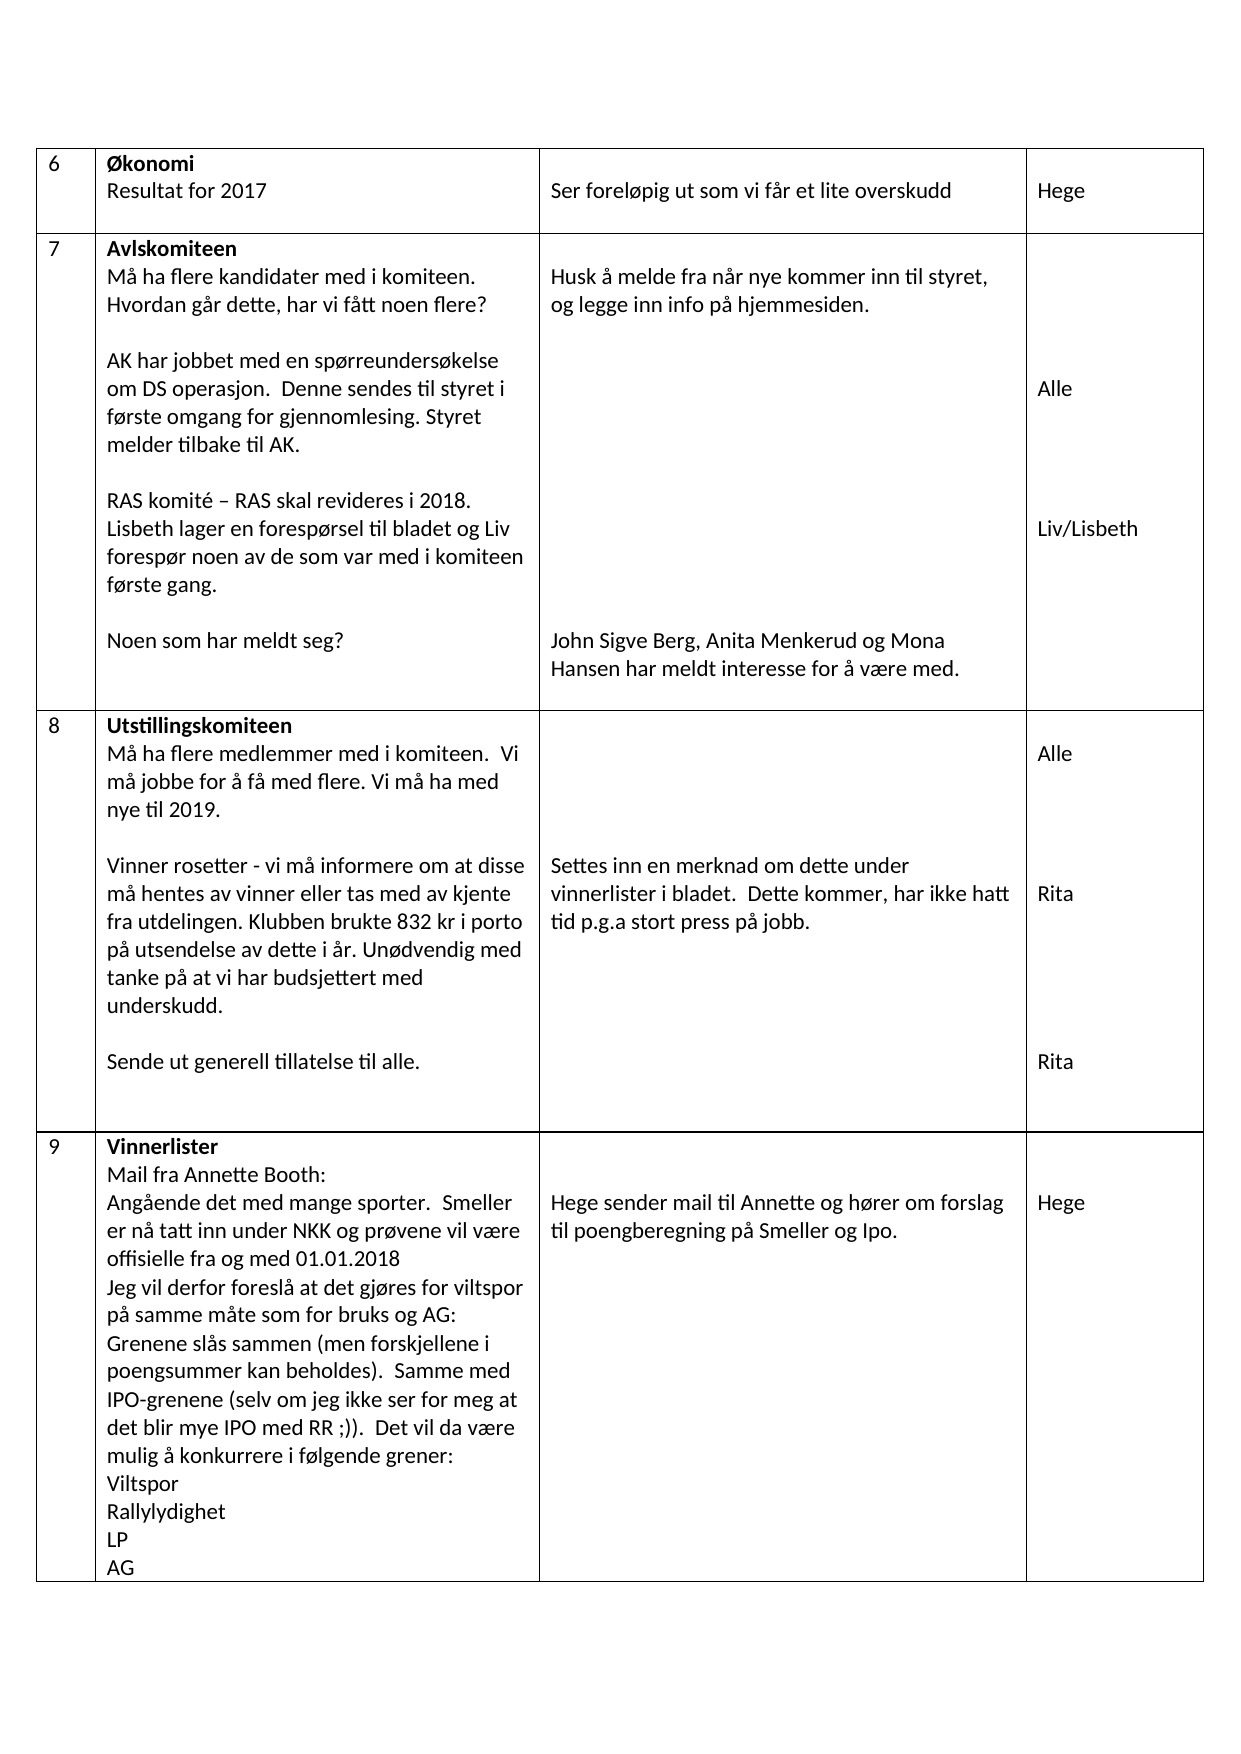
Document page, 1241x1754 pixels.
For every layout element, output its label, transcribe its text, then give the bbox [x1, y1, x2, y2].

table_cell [540, 1133, 1026, 1581]
table_cell Husk å melde fra når nye kommer inn til styret, og legge inn info på hjemmesiden. John Sigve Berg, Anita Menkerud og Mona Hansen har meldt interesse for å være med. [540, 234, 1026, 710]
table_cell Alle Rita Rita [1027, 711, 1203, 1131]
table_cell Utstillingskomiteen Må ha flere medlemmer med i komiteen. Vi må jobbe for å få med flere. Vi må ha med nye til 2019. Vinner rosetter - vi må informere om at disse må hentes av vinner eller tas med av kjente fra utdelingen. Klubben brukte 832 kr i porto på utsendelse av dette i år. Unødvendig med tanke på at vi har budsjettert med underskudd. Sende ut generell tillatelse til alle. [96, 711, 539, 1131]
table_cell 8 [37, 711, 95, 1131]
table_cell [96, 1133, 539, 1581]
table_cell 9 [37, 1133, 95, 1581]
table_cell Ser foreløpig ut som vi får et lite overskudd [540, 149, 1026, 233]
table_cell Økonomi Resultat for 2017 [96, 149, 539, 233]
table_cell Hege [1027, 149, 1203, 233]
table_cell Hege [1027, 1133, 1203, 1581]
table_cell 6 [37, 149, 95, 233]
table_cell 7 [37, 234, 95, 710]
table_cell Alle Liv/Lisbeth [1027, 234, 1203, 710]
table_cell Settes inn en merknad om dette under vinnerlister i bladet. Dette kommer, har ikke hatt tid p.g.a stort press på jobb. [540, 711, 1026, 1131]
table_cell Avlskomiteen Må ha flere kandidater med i komiteen. Hvordan går dette, har vi fått noen flere? AK har jobbet med en spørreundersøkelse om DS operasjon. Denne sendes til styret i første omgang for gjennomlesing. Styret melder tilbake til AK. RAS komité – RAS skal revideres i 2018. Lisbeth lager en forespørsel til bladet og Liv forespør noen av de som var med i komiteen første gang. Noen som har meldt seg? [96, 234, 539, 710]
